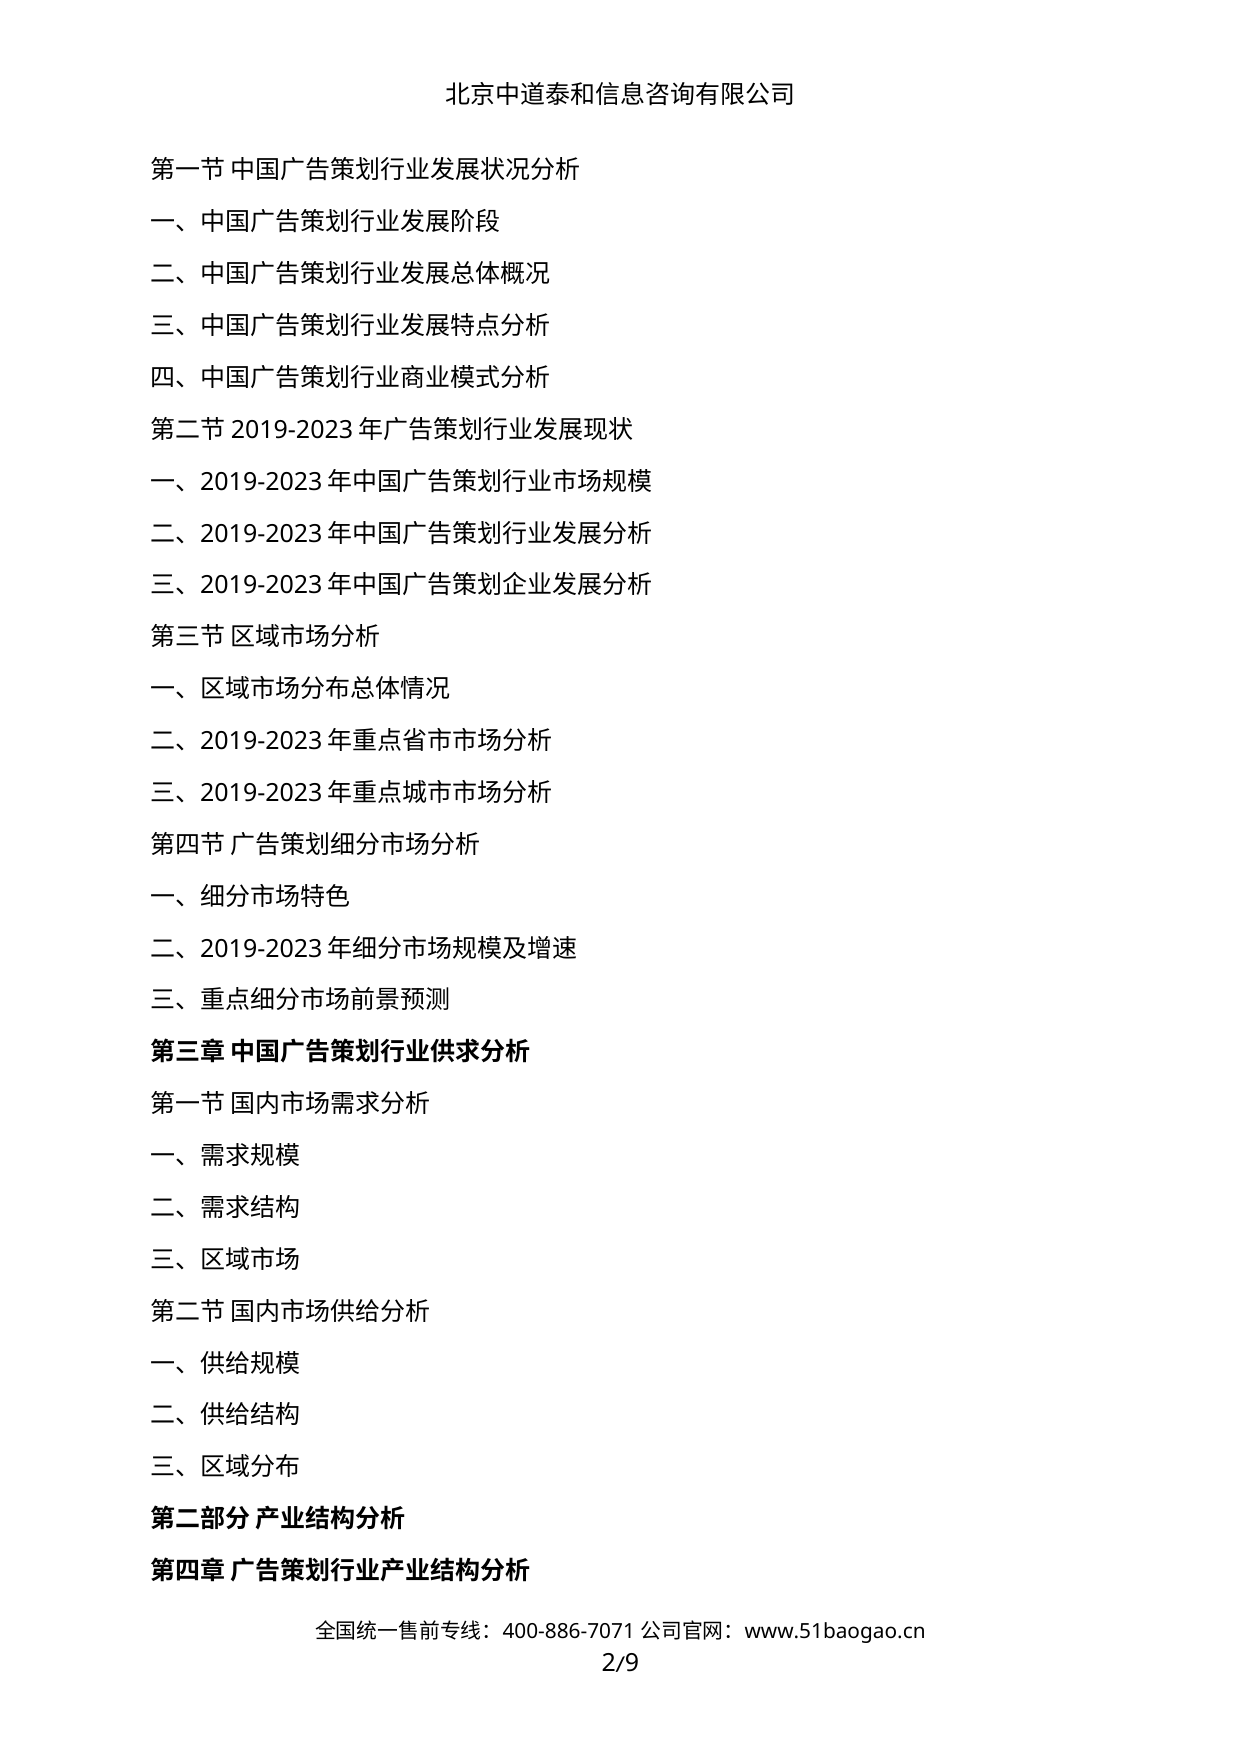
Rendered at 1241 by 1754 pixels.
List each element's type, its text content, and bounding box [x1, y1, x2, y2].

text 二、2019-2023年细分市场规模及增速 [150, 928, 1090, 964]
text 三、区域市场 [150, 1239, 1090, 1276]
text 二、供给结构 [150, 1395, 1090, 1431]
text 第二部分 产业结构分析 [150, 1499, 1090, 1535]
text 第二节 2019-2023年广告策划行业发展现状 [150, 409, 1090, 446]
text 第三节 区域市场分析 [150, 617, 1090, 653]
text 第二节 国内市场供给分析 [150, 1291, 1090, 1327]
text 一、区域市场分布总体情况 [150, 669, 1090, 705]
text 一、细分市场特色 [150, 876, 1090, 912]
text 三、重点细分市场前景预测 [150, 980, 1090, 1016]
text 三、中国广告策划行业发展特点分析 [150, 306, 1090, 342]
text 第一节 国内市场需求分析 [150, 1084, 1090, 1120]
text 一、2019-2023年中国广告策划行业市场规模 [150, 461, 1090, 497]
text 三、2019-2023年重点城市市场分析 [150, 772, 1090, 809]
text 二、中国广告策划行业发展总体概况 [150, 254, 1090, 290]
text 二、2019-2023年重点省市市场分析 [150, 721, 1090, 757]
text 一、供给规模 [150, 1343, 1090, 1379]
text 四、中国广告策划行业商业模式分析 [150, 357, 1090, 394]
text 第四节 广告策划细分市场分析 [150, 824, 1090, 861]
text 第一节 中国广告策划行业发展状况分析 [150, 150, 1090, 186]
text 二、2019-2023年中国广告策划行业发展分析 [150, 513, 1090, 549]
text 第四章 广告策划行业产业结构分析 [150, 1551, 1090, 1587]
text 三、2019-2023年中国广告策划企业发展分析 [150, 565, 1090, 601]
text 三、区域分布 [150, 1447, 1090, 1483]
text 一、中国广告策划行业发展阶段 [150, 202, 1090, 238]
text 二、需求结构 [150, 1187, 1090, 1224]
text 一、需求规模 [150, 1136, 1090, 1172]
text 第三章 中国广告策划行业供求分析 [150, 1032, 1090, 1068]
